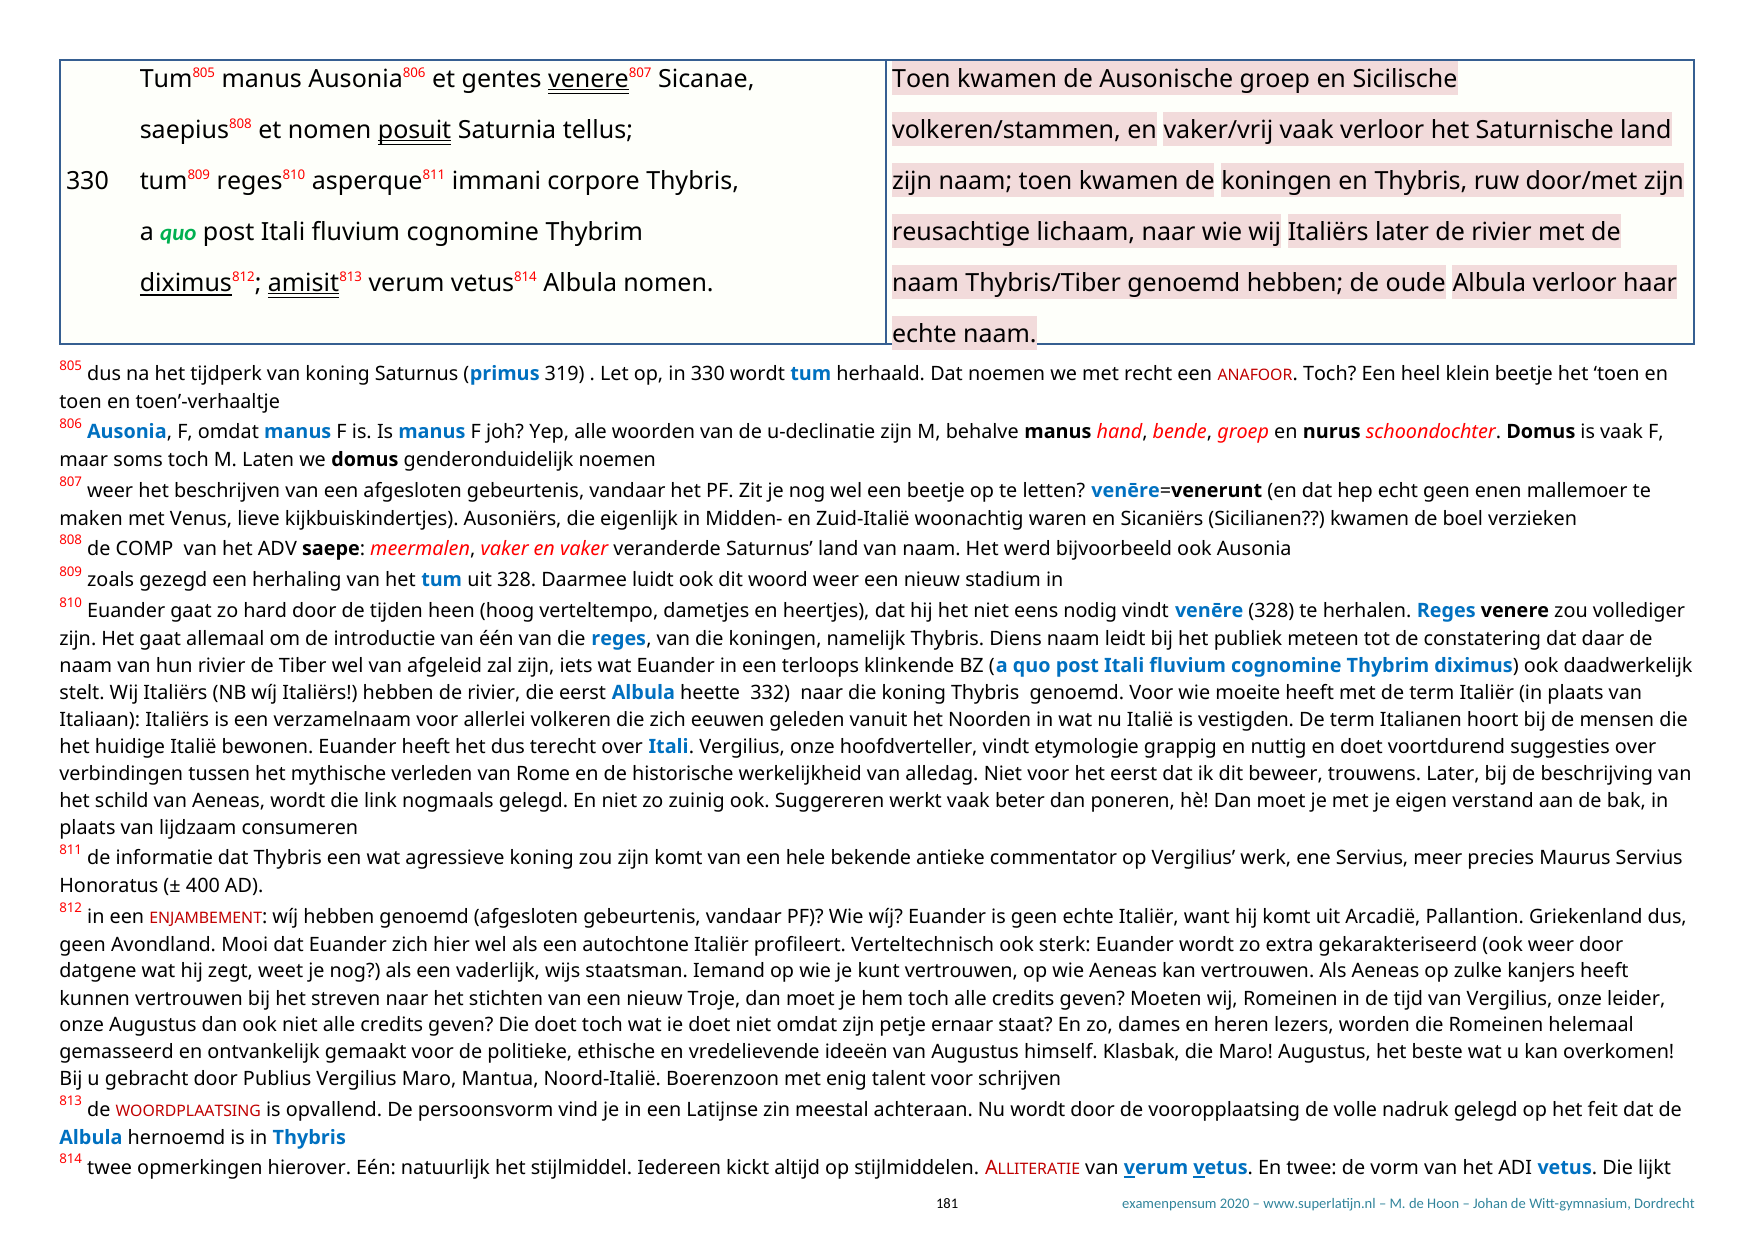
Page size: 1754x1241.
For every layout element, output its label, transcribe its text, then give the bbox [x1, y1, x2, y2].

table_cell Tum manus Ausonia et gentes venere Sicanae, saepius et nomen posuit Saturnia tellus; 330 tum reges asperque immani corpore Thybris, a quo post Itali fluvium cognomine Thybrim diximus; amisit verum vetus Albula nomen. [61, 61, 885, 343]
table_cell Toen kwamen de Ausonische groep en Sicilische volkeren/stammen, en vaker/vrij vaak verloor het Saturnische land zijn naam; toen kwamen de koningen en Thybris, ruw door/met zijn reusachtige lichaam, naar wie wij Italiërs later de rivier met de naam Thybris/Tiber genoemd hebben; de oude Albula verloor haar echte naam. [887, 61, 1693, 343]
